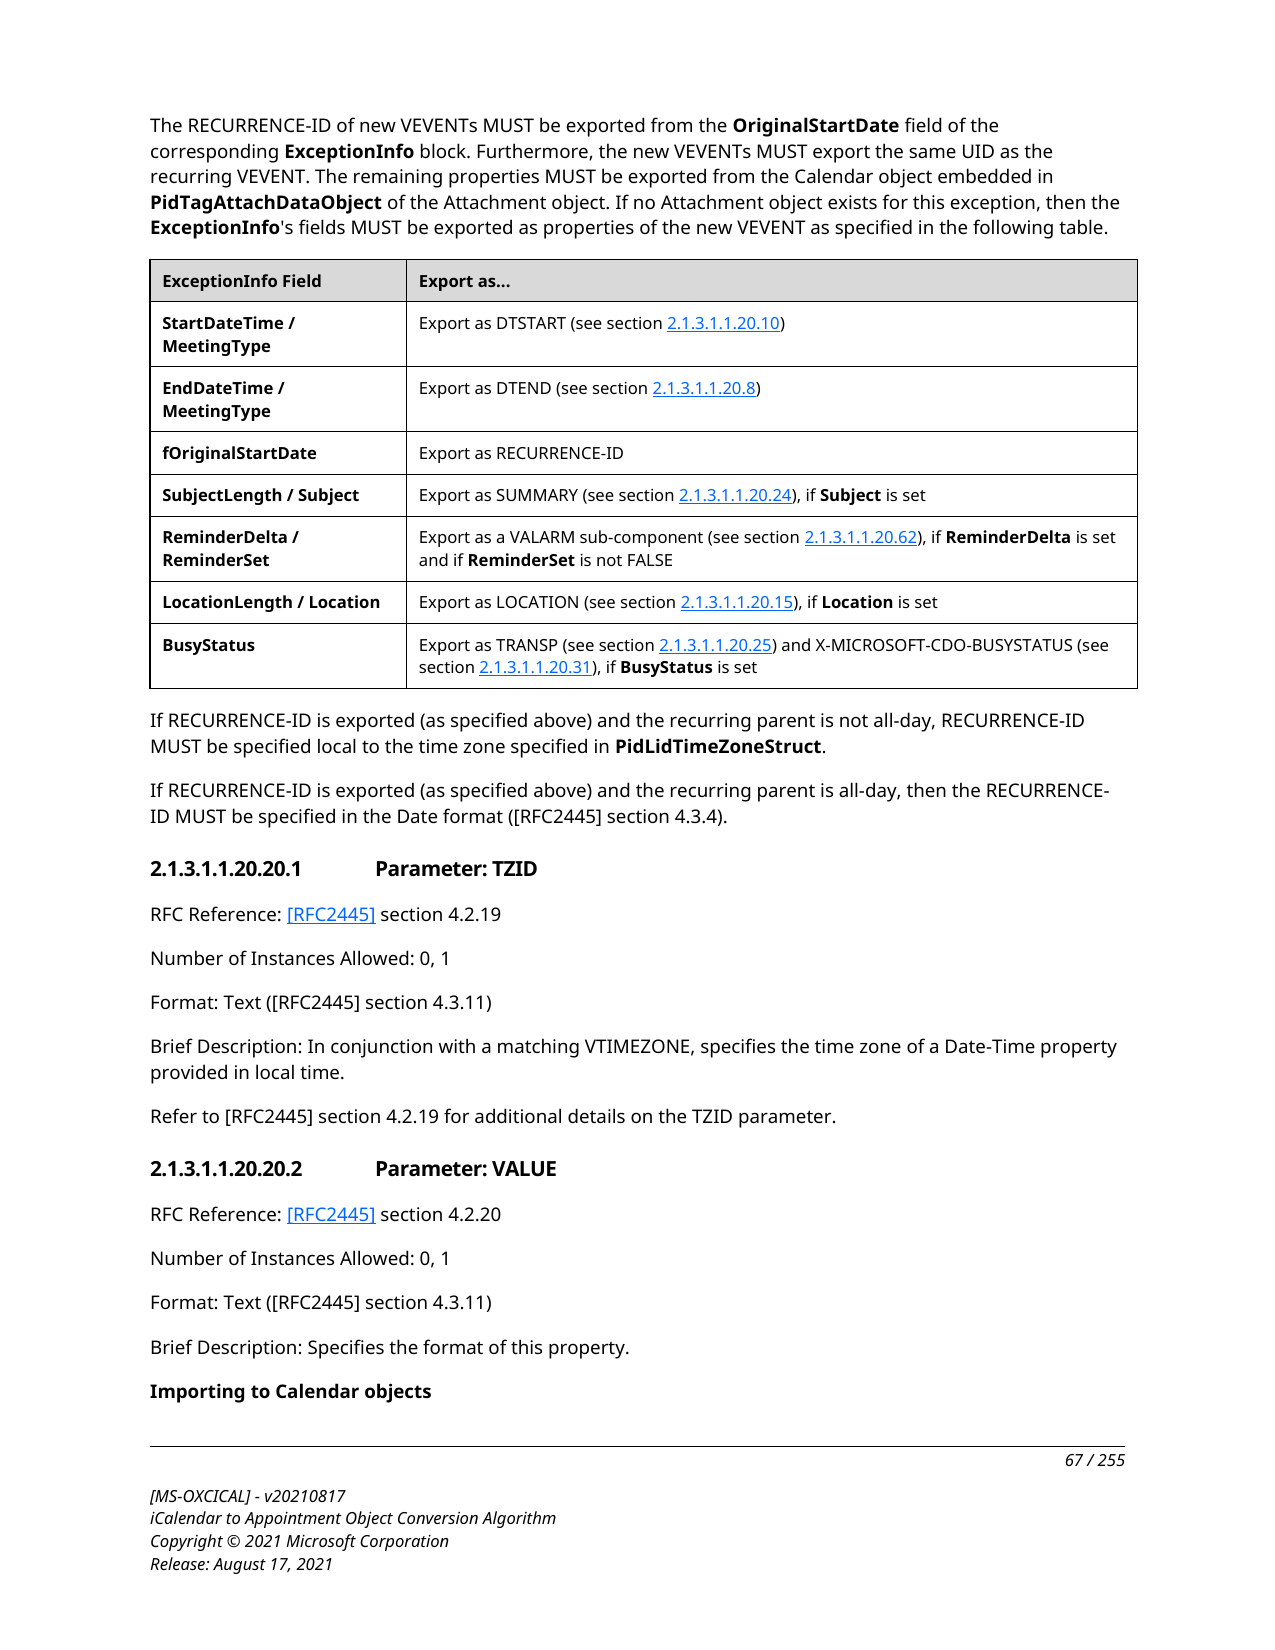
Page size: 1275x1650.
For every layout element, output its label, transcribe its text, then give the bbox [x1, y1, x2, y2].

text RFC Reference: [RFC2445] section 4.2.19 [150, 901, 1125, 926]
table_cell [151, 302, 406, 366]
text Brief Description: Specifies the format of this property. [150, 1334, 1125, 1359]
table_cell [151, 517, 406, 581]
text Number of Instances Allowed: 0, 1 [150, 945, 1125, 971]
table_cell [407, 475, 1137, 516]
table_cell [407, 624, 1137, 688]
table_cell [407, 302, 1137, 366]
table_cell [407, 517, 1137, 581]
text If RECURRENCE-ID is exported (as specified above) and the recurring parent is not all-day, RECURRENCE-ID MUST be specified local to the time zone specified in PidLidTimeZoneStruct. [150, 708, 1125, 759]
text Format: Text ([RFC2445] section 4.3.11) [150, 1290, 1125, 1315]
text Brief Description: In conjunction with a matching VTIMEZONE, specifies the time zone of a Date-Time property provided in local time. [150, 1034, 1125, 1085]
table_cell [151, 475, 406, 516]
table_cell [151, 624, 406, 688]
subtitle Parameter: TZID [150, 854, 1125, 882]
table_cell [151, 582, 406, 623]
subtitle Parameter: VALUE [150, 1154, 1125, 1182]
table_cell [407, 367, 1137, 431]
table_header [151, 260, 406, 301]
text Refer to [RFC2445] section 4.2.19 for additional details on the TZID parameter. [150, 1103, 1125, 1129]
text RFC Reference: [RFC2445] section 4.2.20 [150, 1201, 1125, 1227]
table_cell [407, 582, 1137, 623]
text Number of Instances Allowed: 0, 1 [150, 1245, 1125, 1271]
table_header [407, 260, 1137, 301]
text The RECURRENCE-ID of new VEVENTs MUST be exported from the OriginalStartDate field of the corresponding ExceptionInfo block. Furthermore, the new VEVENTs MUST export the same UID as the recurring VEVENT. The remaining properties MUST be exported from the Calendar object embedded in PidTagAttachDataObject of the Attachment object. If no Attachment object exists for this exception, then the ExceptionInfo's fields MUST be exported as properties of the new VEVENT as specified in the following table. [150, 112, 1125, 240]
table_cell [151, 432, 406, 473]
text Format: Text ([RFC2445] section 4.3.11) [150, 989, 1125, 1015]
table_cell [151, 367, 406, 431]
text If RECURRENCE-ID is exported (as specified above) and the recurring parent is all-day, then the RECURRENCE-ID MUST be specified in the Date format ([RFC2445] section 4.3.4). [150, 778, 1125, 829]
text Importing to Calendar objects [150, 1378, 1125, 1404]
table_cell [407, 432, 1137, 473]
